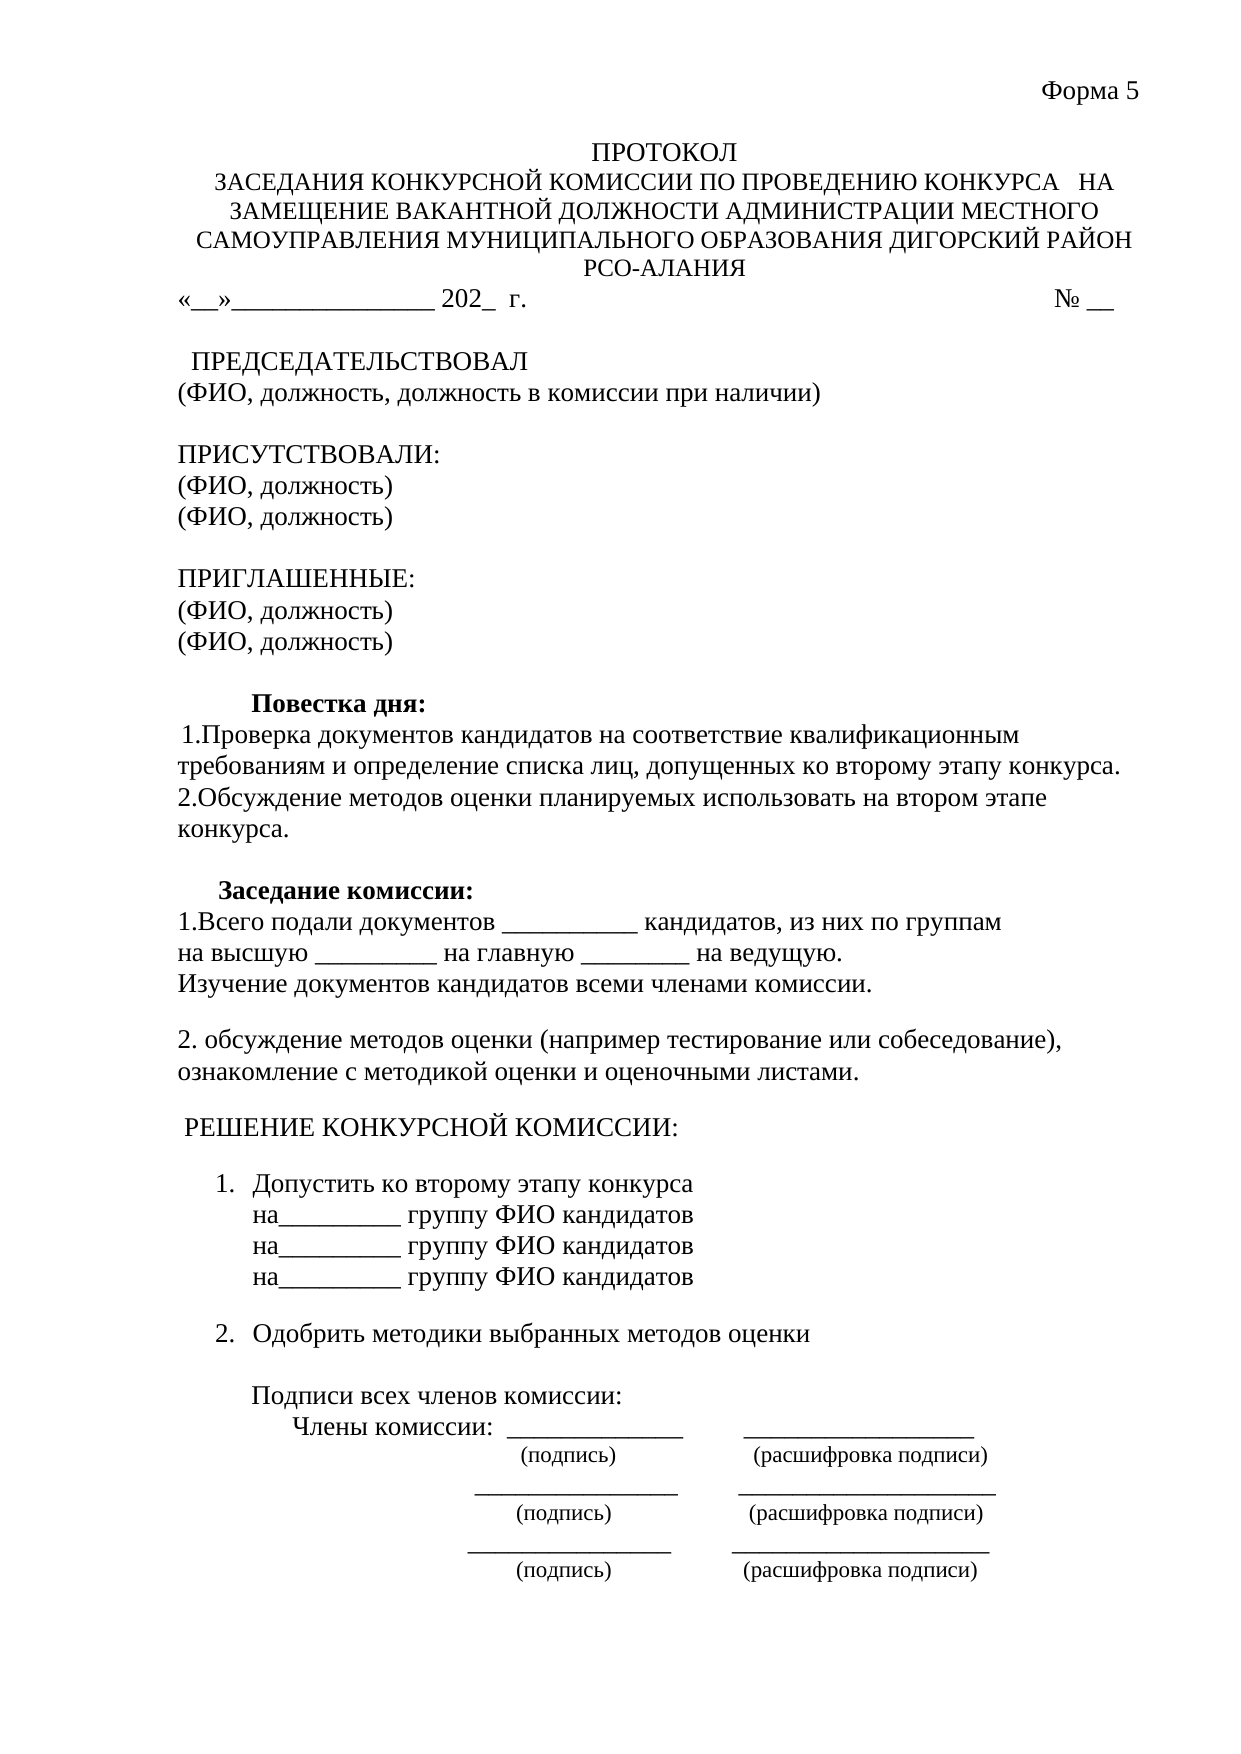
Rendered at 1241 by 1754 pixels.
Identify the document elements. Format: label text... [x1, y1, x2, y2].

text 2. обсуждение методов оценки (например тестирование или собеседование), ознакомление с методикой оценки и оценочными листами. [177, 1024, 1152, 1086]
text Заседание комиссии: [177, 874, 1152, 905]
text (подпись) (расшифровка подписи) [177, 1441, 1152, 1468]
text на_________ группу ФИО кандидатов [252, 1261, 1152, 1292]
text _______________ ___________________ [177, 1468, 1152, 1499]
text Подписи всех членов комиссии: [177, 1379, 1152, 1410]
text ПРИГЛАШЕННЫЕ: [177, 563, 1152, 594]
text ПРЕДСЕДАТЕЛЬСТВОВАЛ [177, 344, 1152, 376]
text ЗАСЕДАНИЯ КОНКУРСНОЙ КОМИССИИ ПО ПРОВЕДЕНИЮ КОНКУРСА НА ЗАМЕЩЕНИЕ ВАКАНТНОЙ ДОЛЖНОСТИ АДМИНИСТРАЦИИ МЕСТНОГО САМОУПРАВЛЕНИЯ МУНИЦИПАЛЬНОГО ОБРАЗОВАНИЯ ДИГОРСКИЙ РАЙОН РСО-АЛАНИЯ [177, 167, 1152, 282]
text Изучение документов кандидатов всеми членами комиссии. [177, 967, 1152, 999]
text РЕШЕНИЕ КОНКУРСНОЙ КОМИССИИ: [177, 1111, 1152, 1142]
text _______________ ___________________ [177, 1525, 1152, 1556]
text (ФИО, должность) [177, 469, 1152, 500]
text 2.Обсуждение методов оценки планируемых использовать на втором этапе конкурса. [177, 781, 1152, 843]
text «__»_______________ 202_ г. № __ [177, 282, 1152, 313]
text (подпись) (расшифровка подписи) [177, 1556, 1152, 1583]
text Повестка дня: [177, 687, 1152, 718]
text ПРОТОКОЛ [177, 136, 1152, 167]
text Члены комиссии: _____________ _________________ [177, 1410, 1152, 1441]
text на высшую _________ на главную ________ на ведущую. [177, 936, 1152, 967]
list Допустить ко второму этапу конкурса [215, 1167, 1152, 1198]
text (ФИО, должность) [177, 594, 1152, 625]
text (ФИО, должность, должность в комиссии при наличии) [177, 376, 1152, 407]
text 1.Всего подали документов __________ кандидатов, из них по группам [177, 905, 1152, 936]
text на_________ группу ФИО кандидатов [252, 1198, 1152, 1229]
text (ФИО, должность) [177, 500, 1152, 531]
text 1.Проверка документов кандидатов на соответствие квалификационным требованиям и определение списка лиц, допущенных ко второму этапу конкурса. [66, 718, 1152, 781]
text ПРИСУТСТВОВАЛИ: [177, 438, 1152, 469]
text Форма 5 [177, 74, 1152, 105]
list Одобрить методики выбранных методов оценки [215, 1317, 1152, 1348]
text на_________ группу ФИО кандидатов [252, 1229, 1152, 1261]
text (подпись) (расшифровка подписи) [177, 1499, 1152, 1525]
text (ФИО, должность) [177, 625, 1152, 656]
